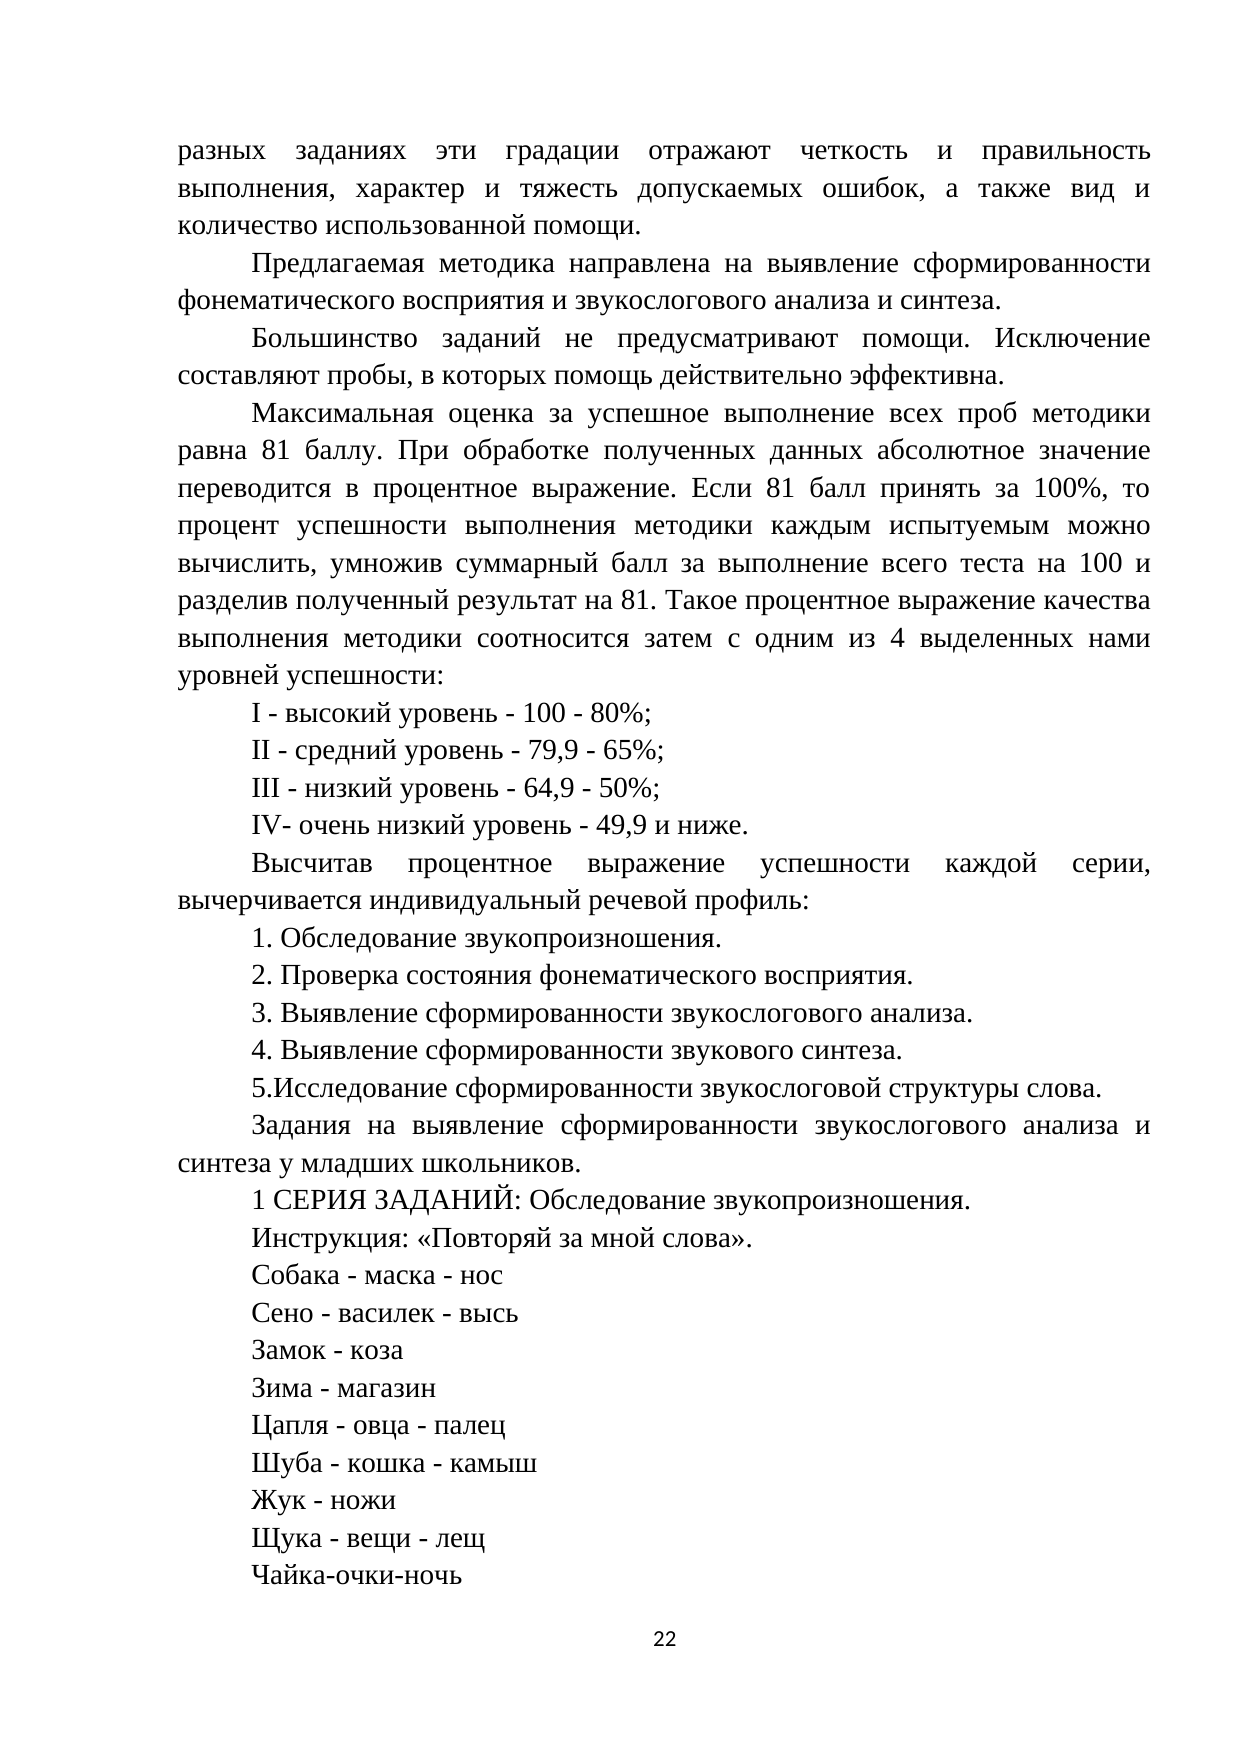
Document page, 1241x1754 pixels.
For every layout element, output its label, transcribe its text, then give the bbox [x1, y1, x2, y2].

text II - средний уровень - 79,9 - 65%; [177, 730, 1152, 767]
text Максимальная оценка за успешное выполнение всех проб методики равна 81 баллу. При обработке полученных данных абсолютное значение переводится в процентное выражение. Если 81 балл принять за 100%, то процент успешности выполнения методики каждым испытуемым можно вычислить, умножив суммарный балл за выполнение всего теста на 100 и разделив полученный результат на 81. Такое процентное выражение качества выполнения методики соотносится затем с одним из 4 выделенных нами уровней успешности: [177, 392, 1152, 692]
text III - низкий уровень - 64,9 - 50%; [177, 767, 1152, 805]
text 4. Выявление сформированности звукового синтеза. [177, 1030, 1152, 1067]
text 1 СЕРИЯ ЗАДАНИЙ: Обследование звукопроизношения. [177, 1180, 1152, 1217]
text Собака - маска - нос [177, 1255, 1152, 1292]
text 3. Выявление сформированности звукослогового анализа. [177, 992, 1152, 1030]
text I - высокий уровень - 100 - 80%; [177, 692, 1152, 730]
text Высчитав процентное выражение успешности каждой серии, вычерчивается индивидуальный речевой профиль: [177, 842, 1152, 917]
text 1. Обследование звукопроизношения. [177, 917, 1152, 955]
text Большинство заданий не предусматривают помощи. Исключение составляют пробы, в которых помощь действительно эффективна. [177, 317, 1152, 392]
text Жук - ножи [177, 1480, 1152, 1517]
text Зима - магазин [177, 1367, 1152, 1405]
text Шуба - кошка - камыш [177, 1442, 1152, 1480]
text Предлагаемая методика направлена на выявление сформированности фонематического восприятия и звукослогового анализа и синтеза. [177, 242, 1152, 317]
text Щука - вещи - лещ [177, 1517, 1152, 1555]
text Инструкция: «Повторяй за мной слова». [177, 1217, 1152, 1255]
text 2. Проверка состояния фонематического восприятия. [177, 955, 1152, 992]
text Сено - василек - высь [177, 1292, 1152, 1330]
text Замок - коза [177, 1330, 1152, 1367]
text IV- очень низкий уровень - 49,9 и ниже. [177, 805, 1152, 842]
text Чайка-очки-ночь [177, 1555, 1152, 1592]
text 5.Исследование сформированности звукослоговой структуры слова. [177, 1067, 1152, 1105]
text Цапля - овца - палец [177, 1405, 1152, 1442]
text Задания на выявление сформированности звукослогового анализа и синтеза у младших школьников. [177, 1105, 1152, 1180]
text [177, 130, 1152, 242]
